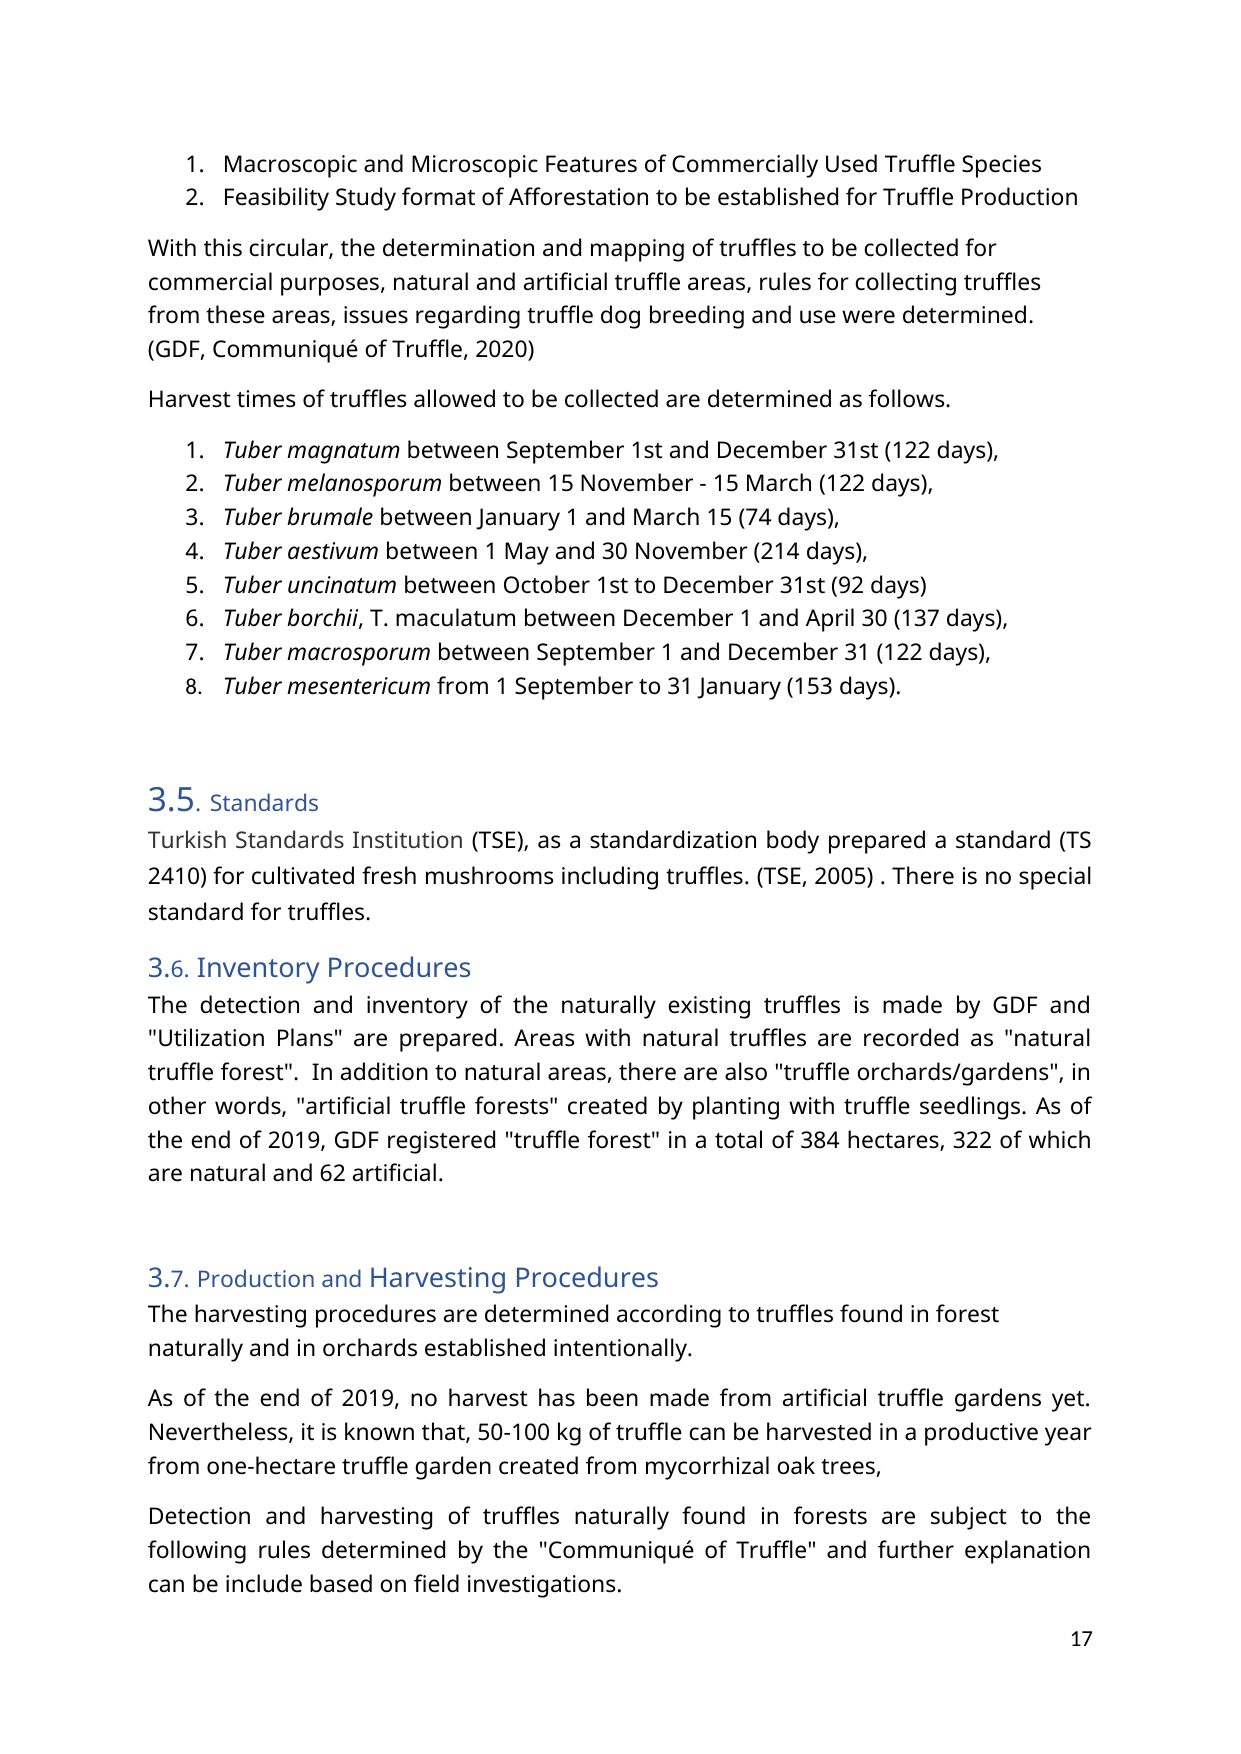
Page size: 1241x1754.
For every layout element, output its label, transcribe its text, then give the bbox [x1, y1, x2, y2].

subtitle 3.5. Standards [148, 775, 1093, 821]
text Harvest times of truffles allowed to be collected are determined as follows. [148, 383, 1093, 414]
text Detection and harvesting of truffles naturally found in forests are subject to the following rules determined by the "Communiqué of Truffle" and further explanation can be include based on field investigations. [148, 1500, 1093, 1599]
text With this circular, the determination and mapping of truffles to be collected for commercial purposes, natural and artificial truffle areas, rules for collecting truffles from these areas, issues regarding truffle dog breeding and use were determined. [148, 232, 1093, 364]
list Tuber uncinatum between October 1st to December 31st (92 days) [185, 568, 1093, 600]
list Tuber macrosporum between September 1 and December 31 (122 days), [185, 636, 1093, 667]
list Tuber magnatum between September 1st and December 31st (122 days), [185, 433, 1093, 465]
list Tuber aestivum between 1 May and 30 November (214 days), [185, 535, 1093, 566]
subtitle 3.7. Production and Harvesting Procedures [148, 1258, 1093, 1295]
text The detection and inventory of the naturally existing truffles is made by GDF and "Utilization Plans" are prepared. Areas with natural truffles are recorded as "natural truffle forest". In addition to natural areas, there are also "truffle orchards/gardens", in other words, "artificial truffle forests" created by planting with truffle seedlings. As of the end of 2019, GDF registered "truffle forest" in a total of 384 hectares, 322 of which are natural and 62 artificial. [148, 989, 1093, 1189]
list Tuber mesentericum from 1 September to 31 January (153 days). [185, 670, 1093, 701]
list Tuber melanosporum between 15 November - 15 March (122 days), [185, 467, 1093, 498]
list Tuber brumale between January 1 and March 15 (74 days), [185, 501, 1093, 532]
text As of the end of 2019, no harvest has been made from artificial truffle gardens yet. Nevertheless, it is known that, 50-100 kg of truffle can be harvested in a productive year from one-hectare truffle garden created from mycorrhizal oak trees, [148, 1382, 1093, 1481]
list Macroscopic and Microscopic Features of Commercially Used Truffle Species [185, 148, 1093, 179]
list Feasibility Study format of Afforestation to be established for Truffle Production [185, 181, 1093, 213]
text Turkish Standards Institution (TSE), as a standardization body prepared a standard (TS 2410) for cultivated fresh mushrooms including truffles. . There is no special standard for truffles. [148, 856, 1093, 927]
text The harvesting procedures are determined according to truffles found in forest naturally and in orchards established intentionally. [148, 1298, 1093, 1363]
list Tuber borchii, T. maculatum between December 1 and April 30 (137 days), [185, 602, 1093, 633]
subtitle 3.6. Inventory Procedures [148, 949, 1093, 986]
